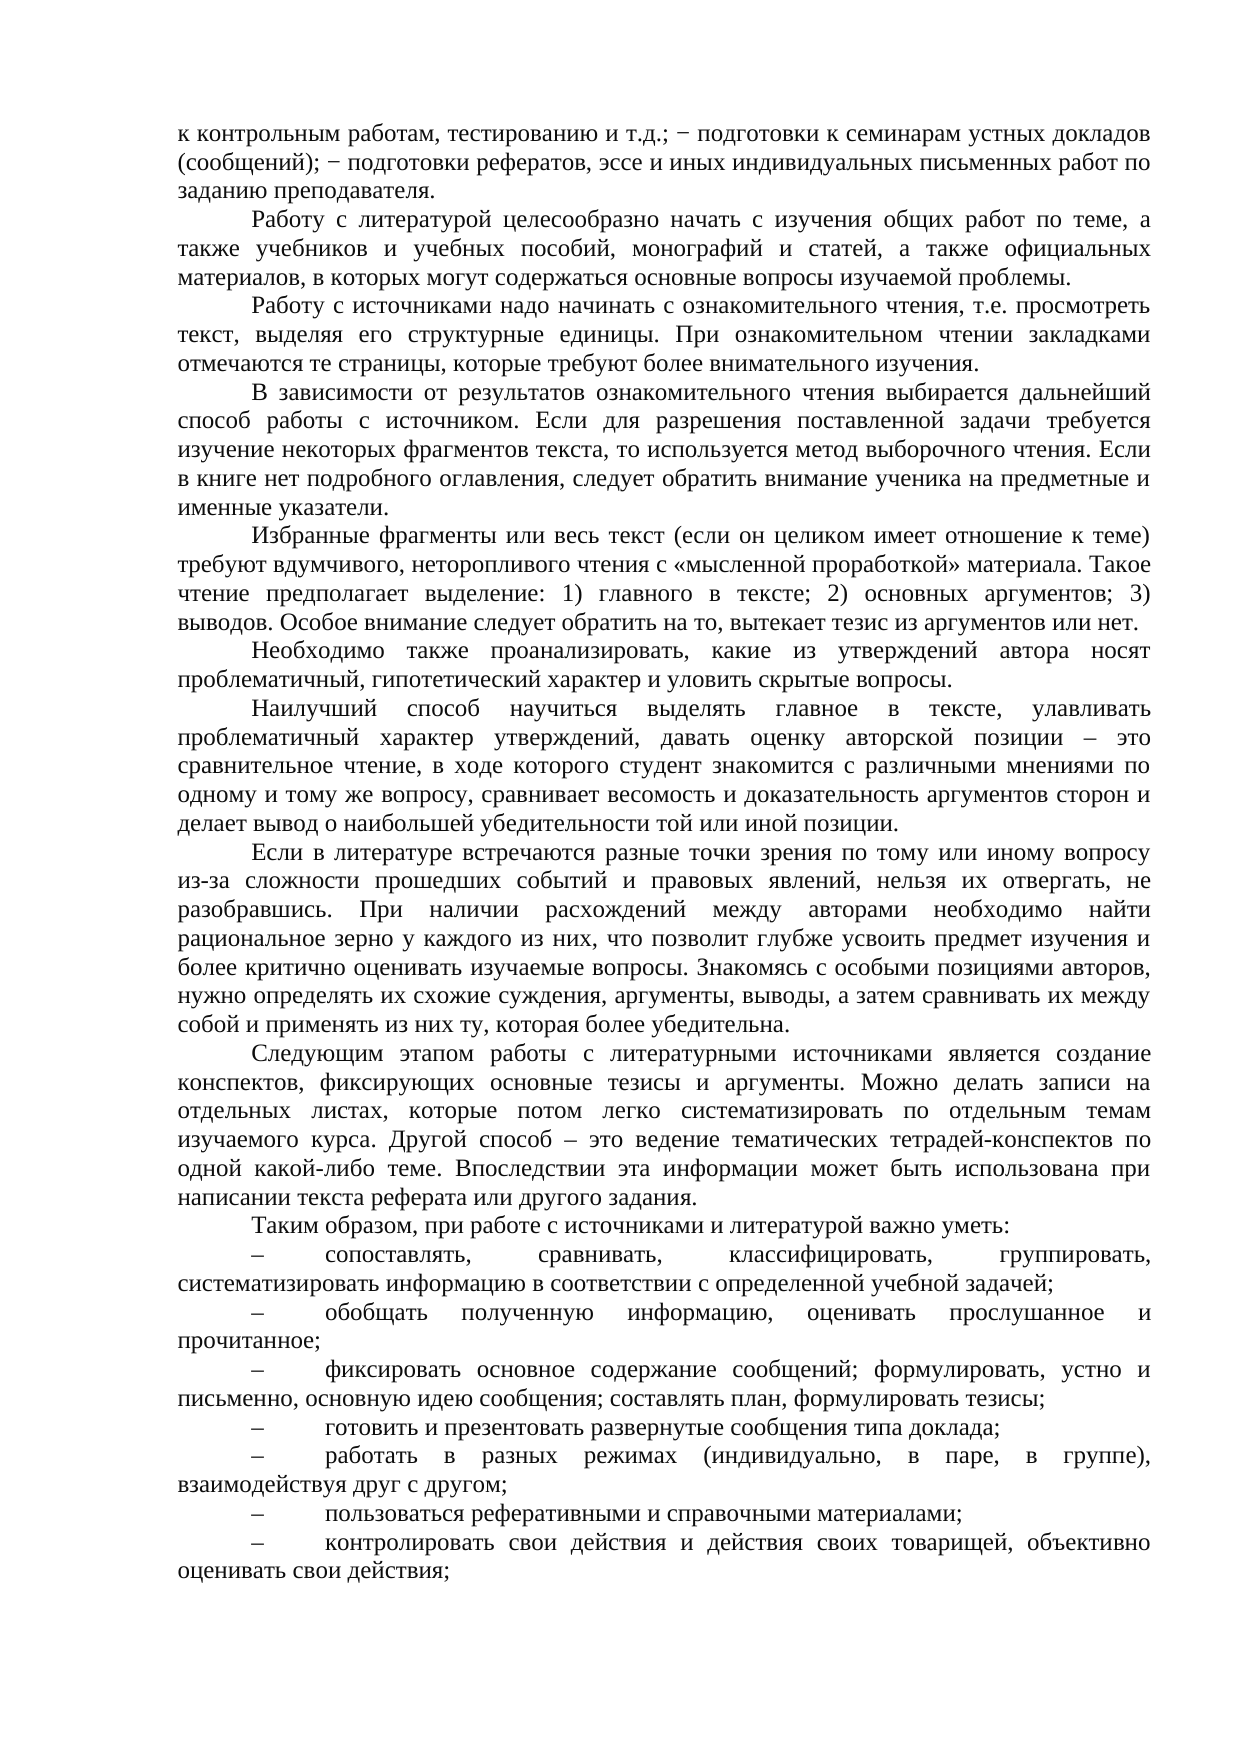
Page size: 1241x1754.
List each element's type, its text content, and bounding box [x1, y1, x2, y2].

text В зависимости от результатов ознакомительного чтения выбирается дальнейший способ работы с источником. Если для разрешения поставленной задачи требуется изучение некоторых фрагментов текста, то используется метод выборочного чтения. Если в книге нет подробного оглавления, следует обратить внимание ученика на предметные и именные указатели. [177, 377, 1152, 521]
text Следующим этапом работы с литературными источниками является создание конспектов, фиксирующих основные тезисы и аргументы. Можно делать записи на отдельных листах, которые потом легко систематизировать по отдельным темам изучаемого курса. Другой способ – это ведение тематических тетрадей-конспектов по одной какой-либо теме. Впоследствии эта информации может быть использована при написании текста реферата или другого задания. [177, 1038, 1152, 1211]
text Избранные фрагменты или весь текст (если он целиком имеет отношение к теме) требуют вдумчивого, неторопливого чтения с «мысленной проработкой» материала. Такое чтение предполагает выделение: 1) главного в тексте; 2) основных аргументов; 3) выводов. Особое внимание следует обратить на то, вытекает тезис из аргументов или нет. [177, 521, 1152, 636]
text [177, 118, 1152, 204]
text Необходимо также проанализировать, какие из утверждений автора носят проблематичный, гипотетический характер и уловить скрытые вопросы. [177, 636, 1152, 693]
text Наилучший способ научиться выделять главное в тексте, улавливать проблематичный характер утверждений, давать оценку авторской позиции – это сравнительное чтение, в ходе которого студент знакомится с различными мнениями по одному и тому же вопросу, сравнивает весомость и доказательность аргументов сторон и делает вывод о наибольшей убедительности той или иной позиции. [177, 693, 1152, 837]
list контролировать свои действия и действия своих товарищей, объективно оценивать свои действия; [177, 1527, 1152, 1584]
text Таким образом, при работе с источниками и литературой важно уметь: [177, 1211, 1152, 1239]
list работать в разных режимах (индивидуально, в паре, в группе), взаимодействуя друг с другом; [177, 1441, 1152, 1498]
list фиксировать основное содержание сообщений; формулировать, устно и письменно, основную идею сообщения; составлять план, формулировать тезисы; [177, 1354, 1152, 1412]
list пользоваться реферативными и справочными материалами; [177, 1498, 1152, 1527]
text Работу с источниками надо начинать с ознакомительного чтения, т.е. просмотреть текст, выделяя его структурные единицы. При ознакомительном чтении закладками отмечаются те страницы, которые требуют более внимательного изучения. [177, 291, 1152, 377]
text Если в литературе встречаются разные точки зрения по тому или иному вопросу из-за сложности прошедших событий и правовых явлений, нельзя их отвергать, не разобравшись. При наличии расхождений между авторами необходимо найти рациональное зерно у каждого из них, что позволит глубже усвоить предмет изучения и более критично оценивать изучаемые вопросы. Знакомясь с особыми позициями авторов, нужно определять их схожие суждения, аргументы, выводы, а затем сравнивать их между собой и применять из них ту, которая более убедительна. [177, 837, 1152, 1038]
list готовить и презентовать развернутые сообщения типа доклада; [177, 1412, 1152, 1441]
list сопоставлять, сравнивать, классифицировать, группировать, систематизировать информацию в соответствии с определенной учебной задачей; [177, 1239, 1152, 1297]
text Работу с литературой целесообразно начать с изучения общих работ по теме, а также учебников и учебных пособий, монографий и статей, а также официальных материалов, в которых могут содержаться основные вопросы изучаемой проблемы. [177, 204, 1152, 291]
list обобщать полученную информацию, оценивать прослушанное и прочитанное; [177, 1297, 1152, 1354]
